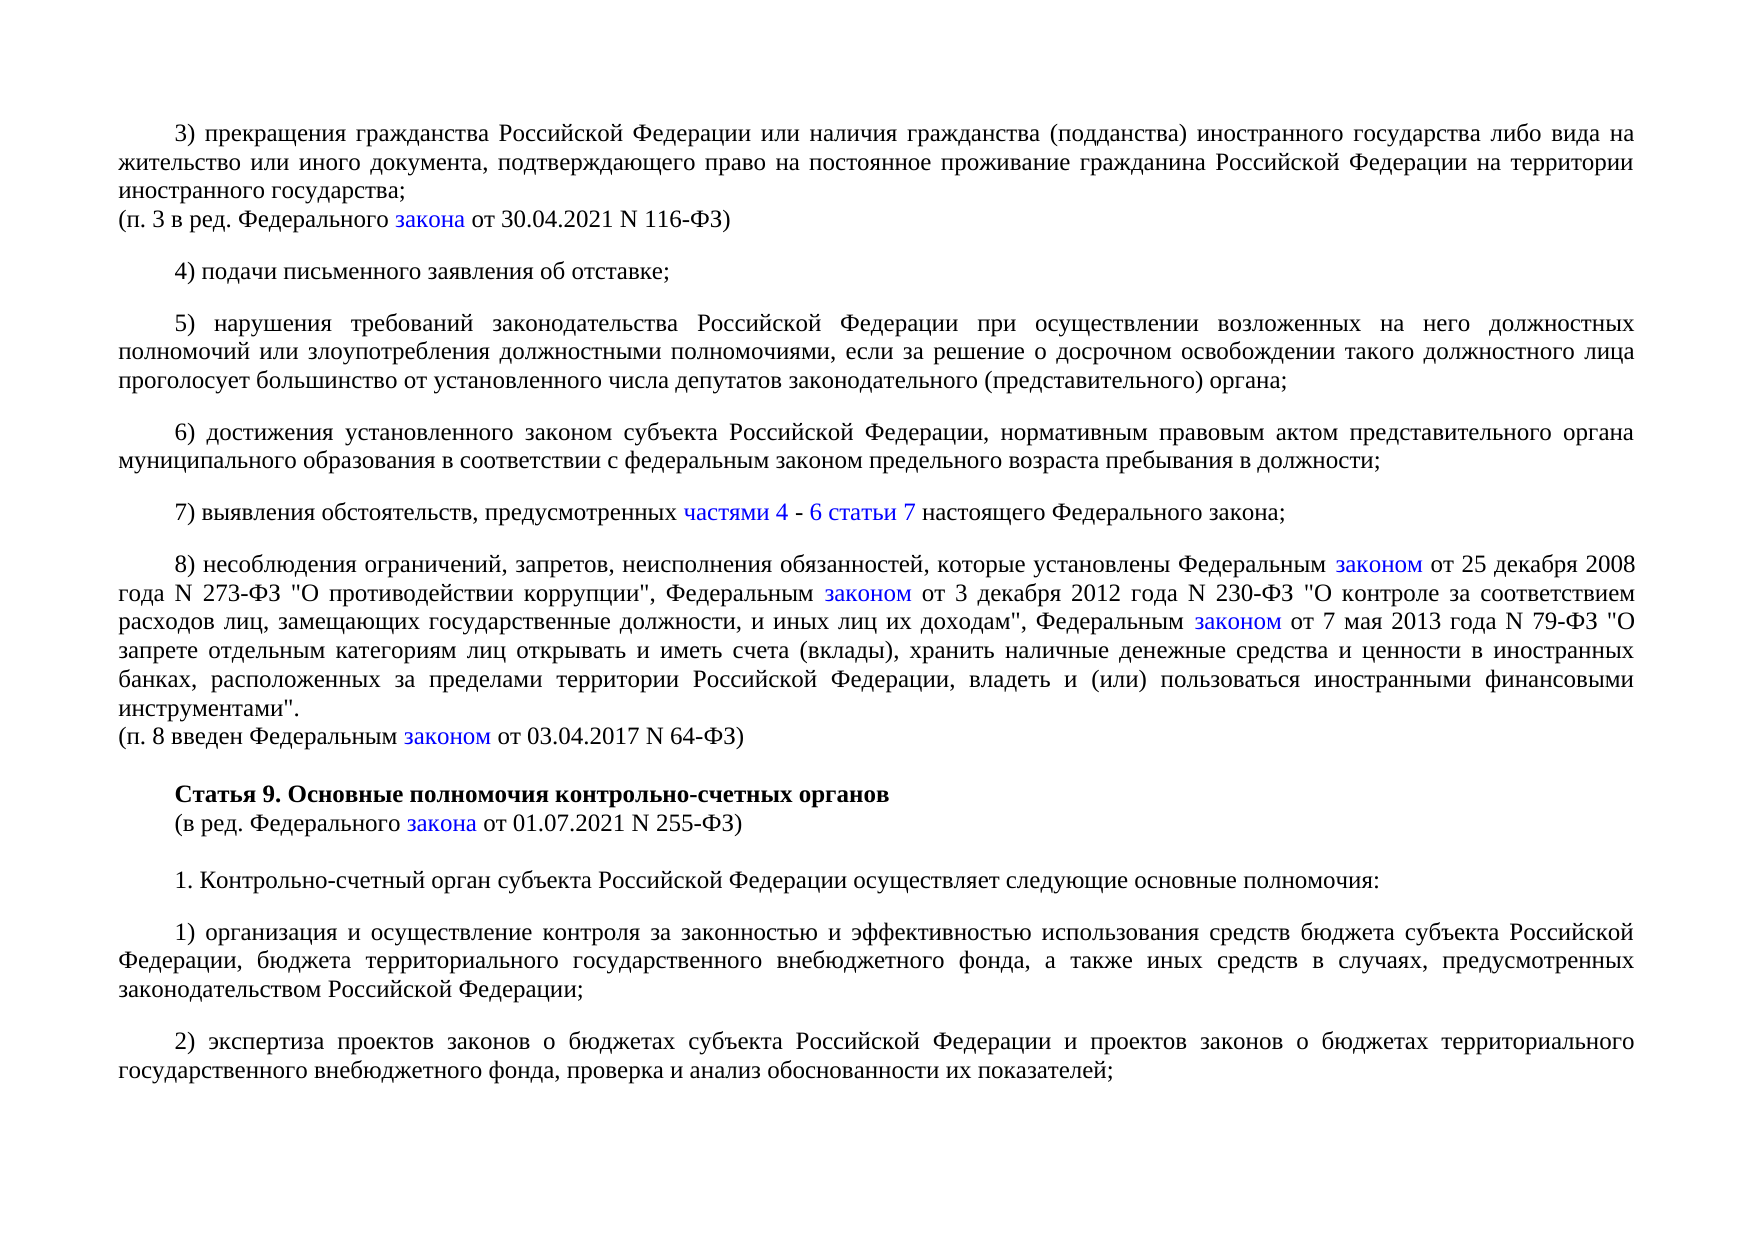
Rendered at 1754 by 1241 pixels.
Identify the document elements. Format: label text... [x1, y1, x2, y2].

text 1. Контрольно-счетный орган субъекта Российской Федерации осуществляет следующие основные полномочия: [118, 865, 1636, 894]
text 2) экспертиза проектов законов о бюджетах субъекта Российской Федерации и проектов законов о бюджетах территориального государственного внебюджетного фонда, проверка и анализ обоснованности их показателей; [118, 1026, 1636, 1083]
text (п. 3 в ред. Федерального закона от 30.04.2021 N 116-ФЗ) [118, 204, 1636, 233]
text 6) достижения установленного законом субъекта Российской Федерации, нормативным правовым актом представительного органа муниципального образования в соответствии с федеральным законом предельного возраста пребывания в должности; [118, 417, 1636, 474]
text 4) подачи письменного заявления об отставке; [118, 256, 1636, 285]
text 5) нарушения требований законодательства Российской Федерации при осуществлении возложенных на него должностных полномочий или злоупотребления должностными полномочиями, если за решение о досрочном освобождении такого должностного лица проголосует большинство от установленного числа депутатов законодательного (представительного) органа; [118, 308, 1636, 394]
text 1) организация и осуществление контроля за законностью и эффективностью использования средств бюджета субъекта Российской Федерации, бюджета территориального государственного внебюджетного фонда, а также иных средств в случаях, предусмотренных законодательством Российской Федерации; [118, 917, 1636, 1003]
text 7) выявления обстоятельств, предусмотренных частями 4 - 6 статьи 7 настоящего Федерального закона; [118, 497, 1636, 526]
text 8) несоблюдения ограничений, запретов, неисполнения обязанностей, которые установлены Федеральным законом от 25 декабря 2008 года N 273-ФЗ "О противодействии коррупции", Федеральным законом от 3 декабря 2012 года N 230-ФЗ "О контроле за соответствием расходов лиц, замещающих государственные должности, и иных лиц их доходам", Федеральным законом от 7 мая 2013 года N 79-ФЗ "О запрете отдельным категориям лиц открывать и иметь счета (вклады), хранить наличные денежные средства и ценности в иностранных банках, расположенных за пределами территории Российской Федерации, владеть и (или) пользоваться иностранными финансовыми инструментами". [118, 549, 1636, 721]
text (п. 8 введен Федеральным законом от 03.04.2017 N 64-ФЗ) [118, 721, 1636, 750]
title Статья 9. Основные полномочия контрольно-счетных органов [118, 779, 1636, 808]
text (в ред. Федерального закона от 01.07.2021 N 255-ФЗ) [118, 808, 1636, 836]
text 3) прекращения гражданства Российской Федерации или наличия гражданства (подданства) иностранного государства либо вида на жительство или иного документа, подтверждающего право на постоянное проживание гражданина Российской Федерации на территории иностранного государства; [118, 118, 1636, 204]
